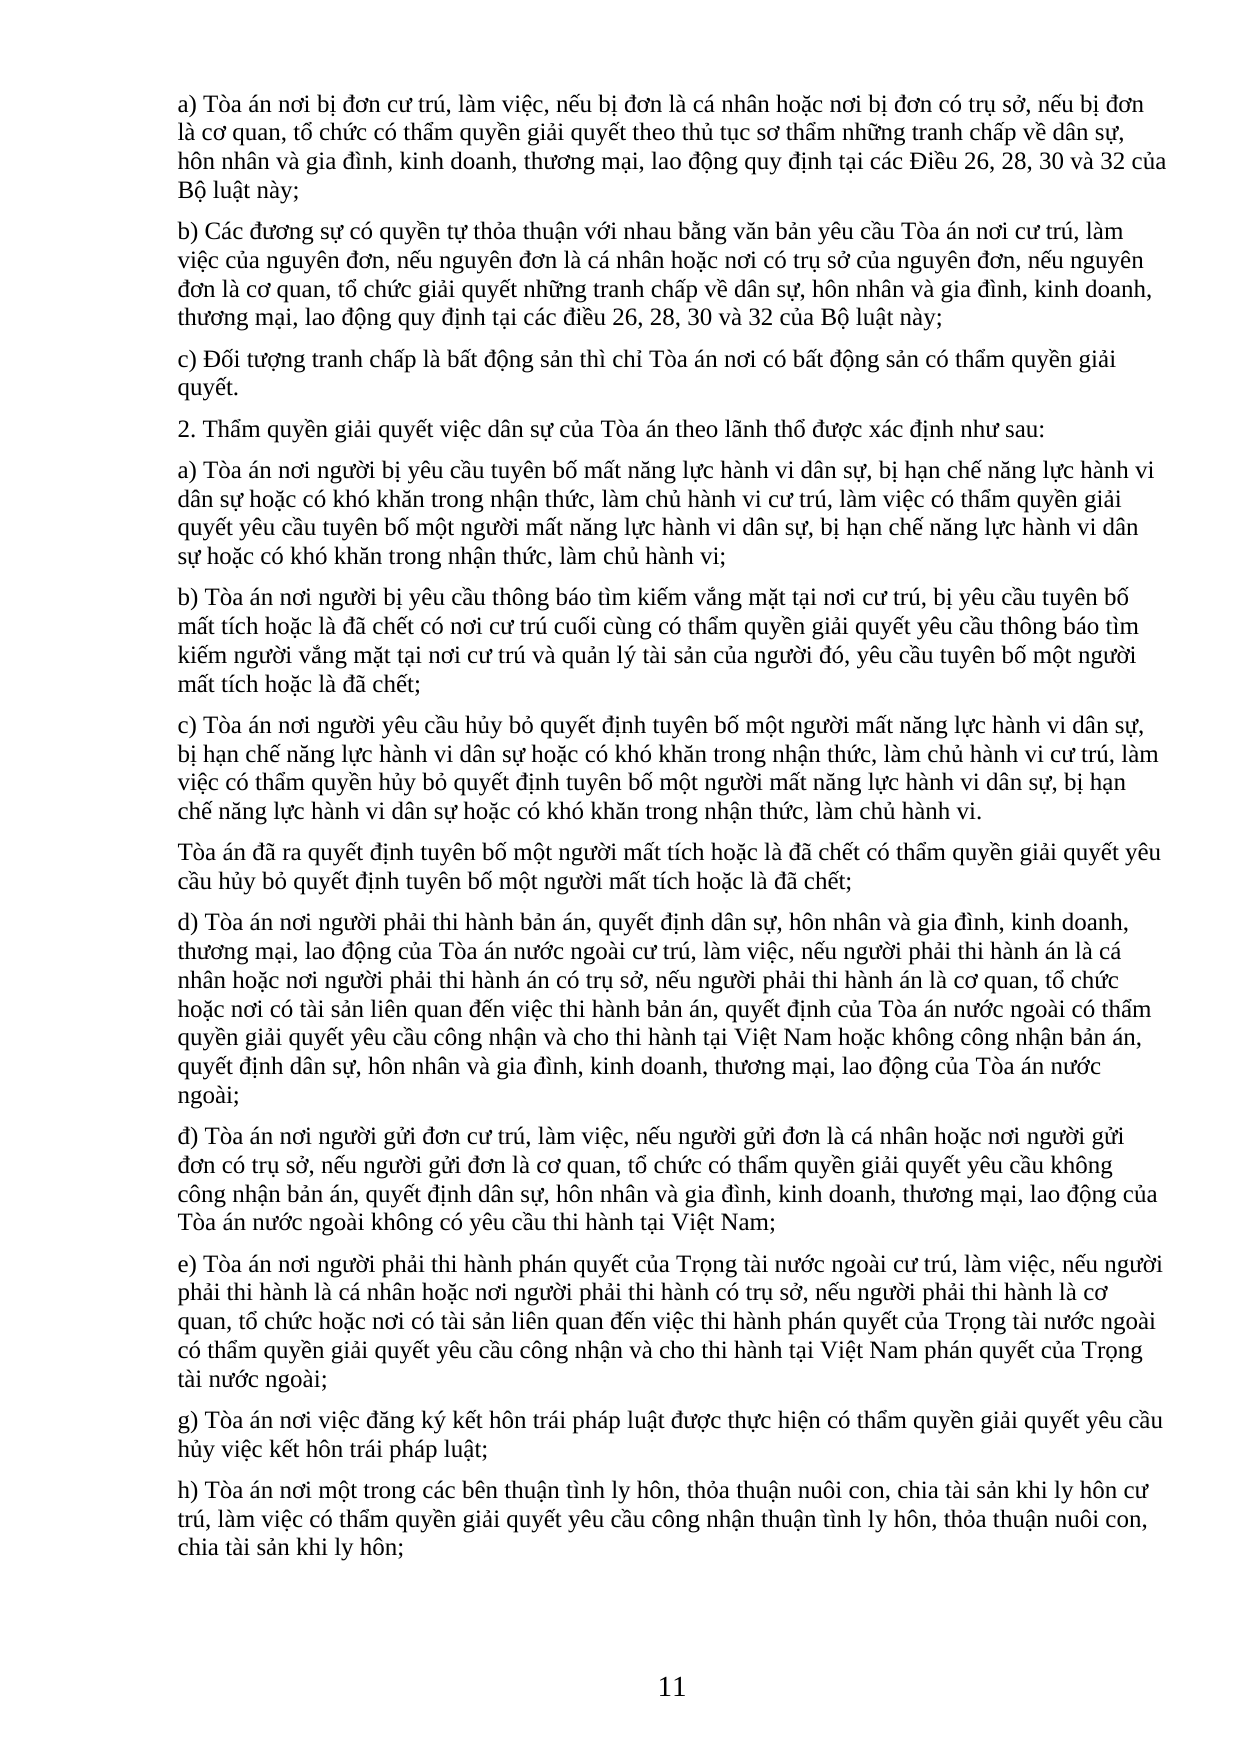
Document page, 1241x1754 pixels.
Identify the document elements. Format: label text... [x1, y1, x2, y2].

text d) Tòa án nơi người phải thi hành bản án, quyết định dân sự, hôn nhân và gia đình, kinh doanh, thương mại, lao động của Tòa án nước ngoài cư trú, làm việc, nếu người phải thi hành án là cá nhân hoặc nơi người phải thi hành án có trụ sở, nếu người phải thi hành án là cơ quan, tổ chức hoặc nơi có tài sản liên quan đến việc thi hành bản án, quyết định của Tòa án nước ngoài có thẩm quyền giải quyết yêu cầu công nhận và cho thi hành tại Việt Nam hoặc không công nhận bản án, quyết định dân sự, hôn nhân và gia đình, kinh doanh, thương mại, lao động của Tòa án nước ngoài; [177, 907, 1166, 1109]
text 2. Thẩm quyền giải quyết việc dân sự của Tòa án theo lãnh thổ được xác định như sau: [177, 414, 1166, 442]
text h) Tòa án nơi một trong các bên thuận tình ly hôn, thỏa thuận nuôi con, chia tài sản khi ly hôn cư trú, làm việc có thẩm quyền giải quyết yêu cầu công nhận thuận tình ly hôn, thỏa thuận nuôi con, chia tài sản khi ly hôn; [177, 1475, 1166, 1561]
text b) Các đương sự có quyền tự thỏa thuận với nhau bằng văn bản yêu cầu Tòa án nơi cư trú, làm việc của nguyên đơn, nếu nguyên đơn là cá nhân hoặc nơi có trụ sở của nguyên đơn, nếu nguyên đơn là cơ quan, tổ chức giải quyết những tranh chấp về dân sự, hôn nhân và gia đình, kinh doanh, thương mại, lao động quy định tại các điều 26, 28, 30 và 32 của Bộ luật này; [177, 216, 1166, 331]
text g) Tòa án nơi việc đăng ký kết hôn trái pháp luật được thực hiện có thẩm quyền giải quyết yêu cầu hủy việc kết hôn trái pháp luật; [177, 1405, 1166, 1462]
text a) Tòa án nơi bị đơn cư trú, làm việc, nếu bị đơn là cá nhân hoặc nơi bị đơn có trụ sở, nếu bị đơn là cơ quan, tổ chức có thẩm quyền giải quyết theo thủ tục sơ thẩm những tranh chấp về dân sự, hôn nhân và gia đình, kinh doanh, thương mại, lao động quy định tại các Điều 26, 28, 30 và 32 của Bộ luật này; [177, 89, 1166, 204]
text a) Tòa án nơi người bị yêu cầu tuyên bố mất năng lực hành vi dân sự, bị hạn chế năng lực hành vi dân sự hoặc có khó khăn trong nhận thức, làm chủ hành vi cư trú, làm việc có thẩm quyền giải quyết yêu cầu tuyên bố một người mất năng lực hành vi dân sự, bị hạn chế năng lực hành vi dân sự hoặc có khó khăn trong nhận thức, làm chủ hành vi; [177, 455, 1166, 570]
text c) Tòa án nơi người yêu cầu hủy bỏ quyết định tuyên bố một người mất năng lực hành vi dân sự, bị hạn chế năng lực hành vi dân sự hoặc có khó khăn trong nhận thức, làm chủ hành vi cư trú, làm việc có thẩm quyền hủy bỏ quyết định tuyên bố một người mất năng lực hành vi dân sự, bị hạn chế năng lực hành vi dân sự hoặc có khó khăn trong nhận thức, làm chủ hành vi. [177, 710, 1166, 825]
text c) Đối tượng tranh chấp là bất động sản thì chỉ Tòa án nơi có bất động sản có thẩm quyền giải quyết. [177, 344, 1166, 401]
text b) Tòa án nơi người bị yêu cầu thông báo tìm kiếm vắng mặt tại nơi cư trú, bị yêu cầu tuyên bố mất tích hoặc là đã chết có nơi cư trú cuối cùng có thẩm quyền giải quyết yêu cầu thông báo tìm kiếm người vắng mặt tại nơi cư trú và quản lý tài sản của người đó, yêu cầu tuyên bố một người mất tích hoặc là đã chết; [177, 582, 1166, 697]
text e) Tòa án nơi người phải thi hành phán quyết của Trọng tài nước ngoài cư trú, làm việc, nếu người phải thi hành là cá nhân hoặc nơi người phải thi hành có trụ sở, nếu người phải thi hành là cơ quan, tổ chức hoặc nơi có tài sản liên quan đến việc thi hành phán quyết của Trọng tài nước ngoài có thẩm quyền giải quyết yêu cầu công nhận và cho thi hành tại Việt Nam phán quyết của Trọng tài nước ngoài; [177, 1249, 1166, 1392]
text Tòa án đã ra quyết định tuyên bố một người mất tích hoặc là đã chết có thẩm quyền giải quyết yêu cầu hủy bỏ quyết định tuyên bố một người mất tích hoặc là đã chết; [177, 837, 1166, 895]
text đ) Tòa án nơi người gửi đơn cư trú, làm việc, nếu người gửi đơn là cá nhân hoặc nơi người gửi đơn có trụ sở, nếu người gửi đơn là cơ quan, tổ chức có thẩm quyền giải quyết yêu cầu không công nhận bản án, quyết định dân sự, hôn nhân và gia đình, kinh doanh, thương mại, lao động của Tòa án nước ngoài không có yêu cầu thi hành tại Việt Nam; [177, 1121, 1166, 1236]
